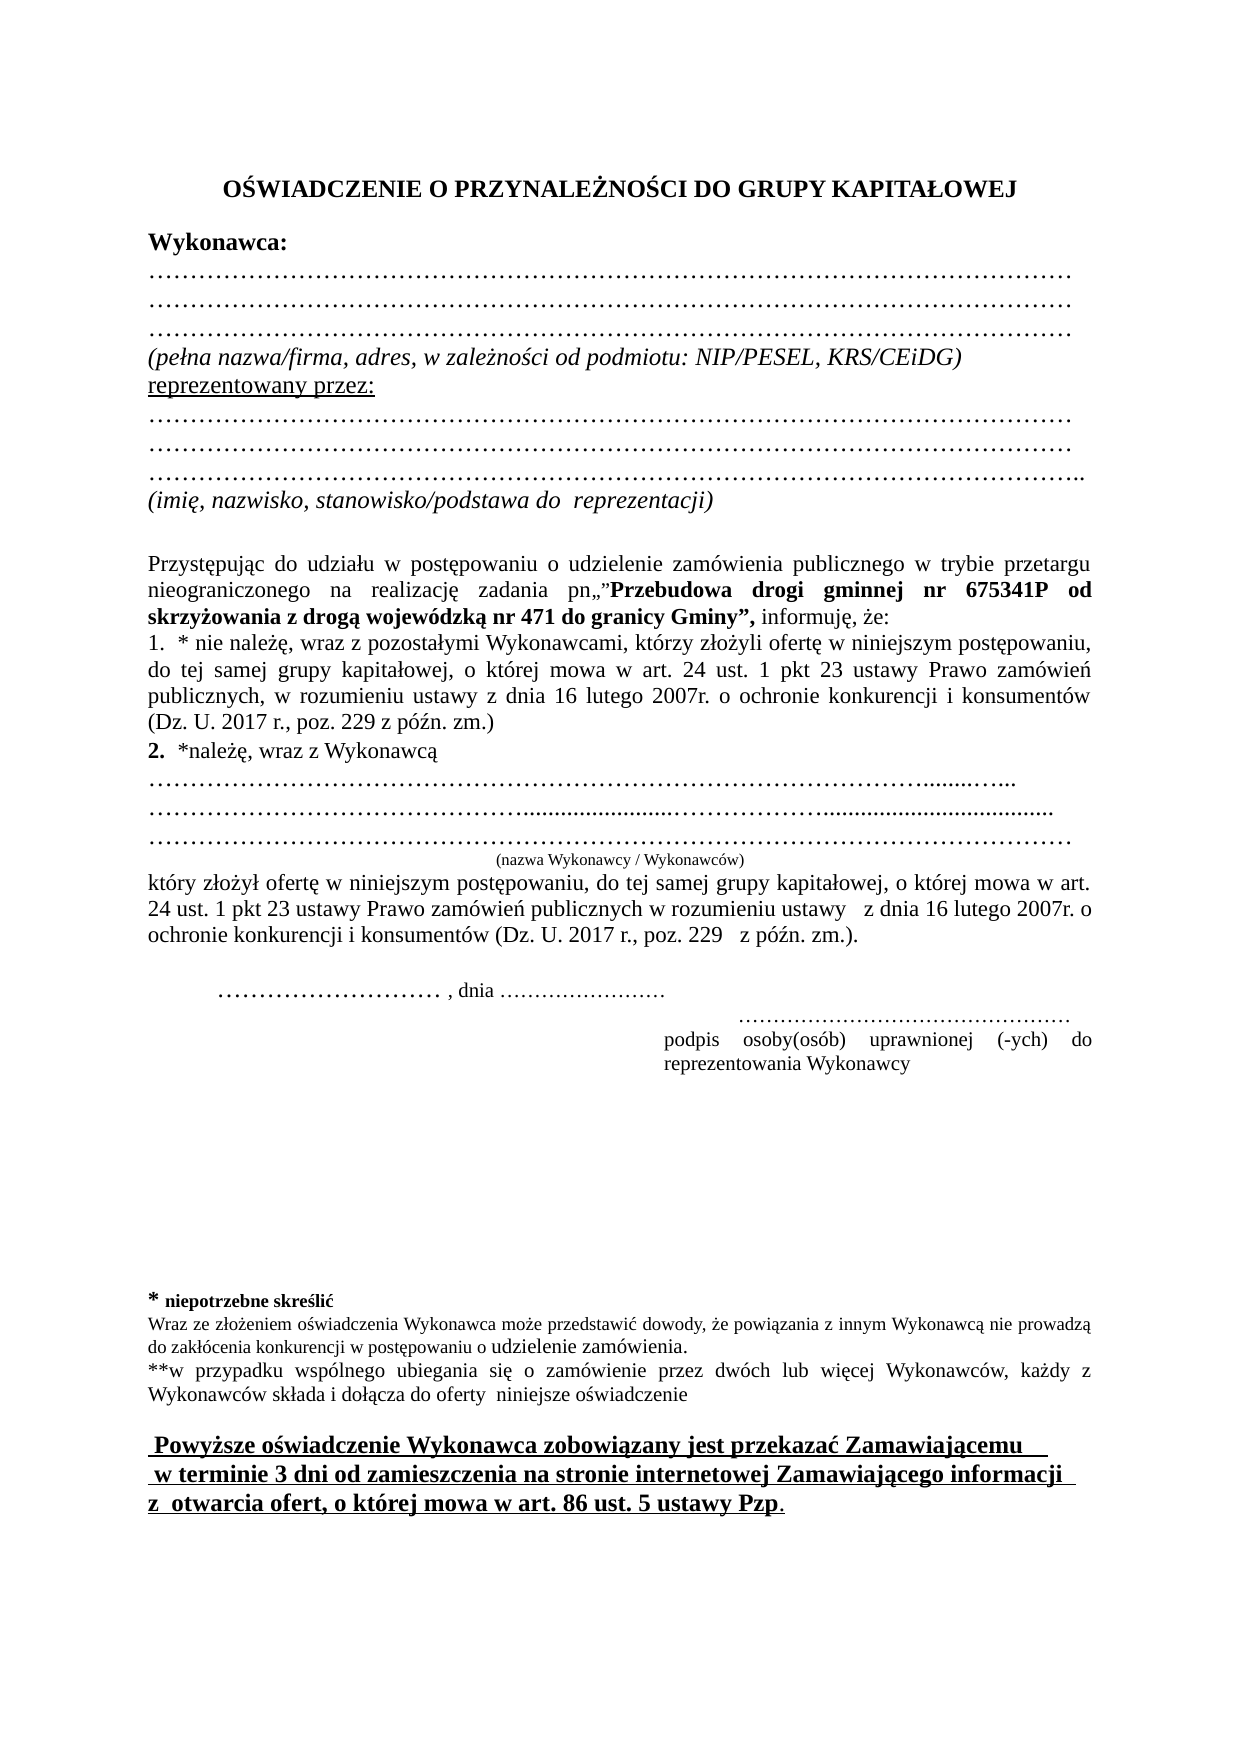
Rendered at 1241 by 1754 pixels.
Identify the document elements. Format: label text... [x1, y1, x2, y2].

text Powyższe oświadczenie Wykonawca zobowiązany jest przekazać Zamawiającemu [148, 1430, 1093, 1459]
text …………………………………………………………………………………........…...………………………………………........................……………….....................................………………………………………………………………………………………………… [148, 763, 1093, 850]
text z otwarcia ofert, o której mowa w art. 86 ust. 5 ustawy Pzp. [148, 1488, 1093, 1516]
text (pełna nazwa/firma, adres, w zależności od podmiotu: NIP/PESEL, KRS/CEiDG) [148, 342, 1093, 370]
list * nie należę, wraz z pozostałymi Wykonawcami, którzy złożyli ofertę w niniejszym postępowaniu, do tej samej grupy kapitałowej, o której mowa w art. 24 ust. 1 pkt 23 ustawy Prawo zamówień publicznych, w rozumieniu ustawy z dnia 16 lutego 2007r. o ochronie konkurencji i konsumentów (Dz. U. 2017 r., poz. 229 z późn. zm.) [148, 629, 1093, 735]
text w terminie 3 dni od zamieszczenia na stronie internetowej Zamawiającego informacji [148, 1459, 1093, 1488]
text ……………………… , dnia …………………… [148, 974, 1093, 1003]
text * niepotrzebne skreślić [148, 1286, 1093, 1312]
text który złożył ofertę w niniejszym postępowaniu, do tej samej grupy kapitałowej, o której mowa w art. 24 ust. 1 pkt 23 ustawy Prawo zamówień publicznych w rozumieniu ustawy z dnia 16 lutego 2007r. o ochronie konkurencji i konsumentów (Dz. U. 2017 r., poz. 229 z późn. zm.). [148, 869, 1093, 948]
text ………………………………………… podpis osoby(osób) uprawnionej (-ych) do reprezentowania Wykonawcy [664, 1003, 1093, 1075]
text OŚWIADCZENIE O PRZYNALEŻNOŚCI DO GRUPY KAPITAŁOWEJ [148, 174, 1093, 203]
text **w przypadku wspólnego ubiegania się o zamówienie przez dwóch lub więcej Wykonawców, każdy z Wykonawców składa i dołącza do oferty niniejsze oświadczenie [148, 1358, 1093, 1406]
list *należę, wraz z Wykonawcą [148, 735, 1093, 763]
text reprezentowany przez: [148, 370, 1093, 399]
text Wykonawca: [148, 227, 1093, 255]
text ……………………………………………………………………………………………………………………………………………………………………………………………………………………………………………………………………………………………………… [148, 255, 1093, 342]
text (imię, nazwisko, stanowisko/podstawa do reprezentacji) [148, 485, 1093, 514]
text (nazwa Wykonawcy / Wykonawców) [148, 850, 1093, 869]
text Wraz ze złożeniem oświadczenia Wykonawca może przedstawić dowody, że powiązania z innym Wykonawcą nie prowadzą do zakłócenia konkurencji w postępowaniu o udzielenie zamówienia. [148, 1312, 1093, 1358]
text ……………………………………………………………………………………………………………………………………………………………………………………………………………………………………………………………………………………………………….. [148, 399, 1093, 485]
text Przystępując do udziału w postępowaniu o udzielenie zamówienia publicznego w trybie przetargu nieograniczonego na realizację zadania pn„”Przebudowa drogi gminnej nr 675341P od skrzyżowania z drogą wojewódzką nr 471 do granicy Gminy”, informuję, że: [148, 550, 1093, 629]
